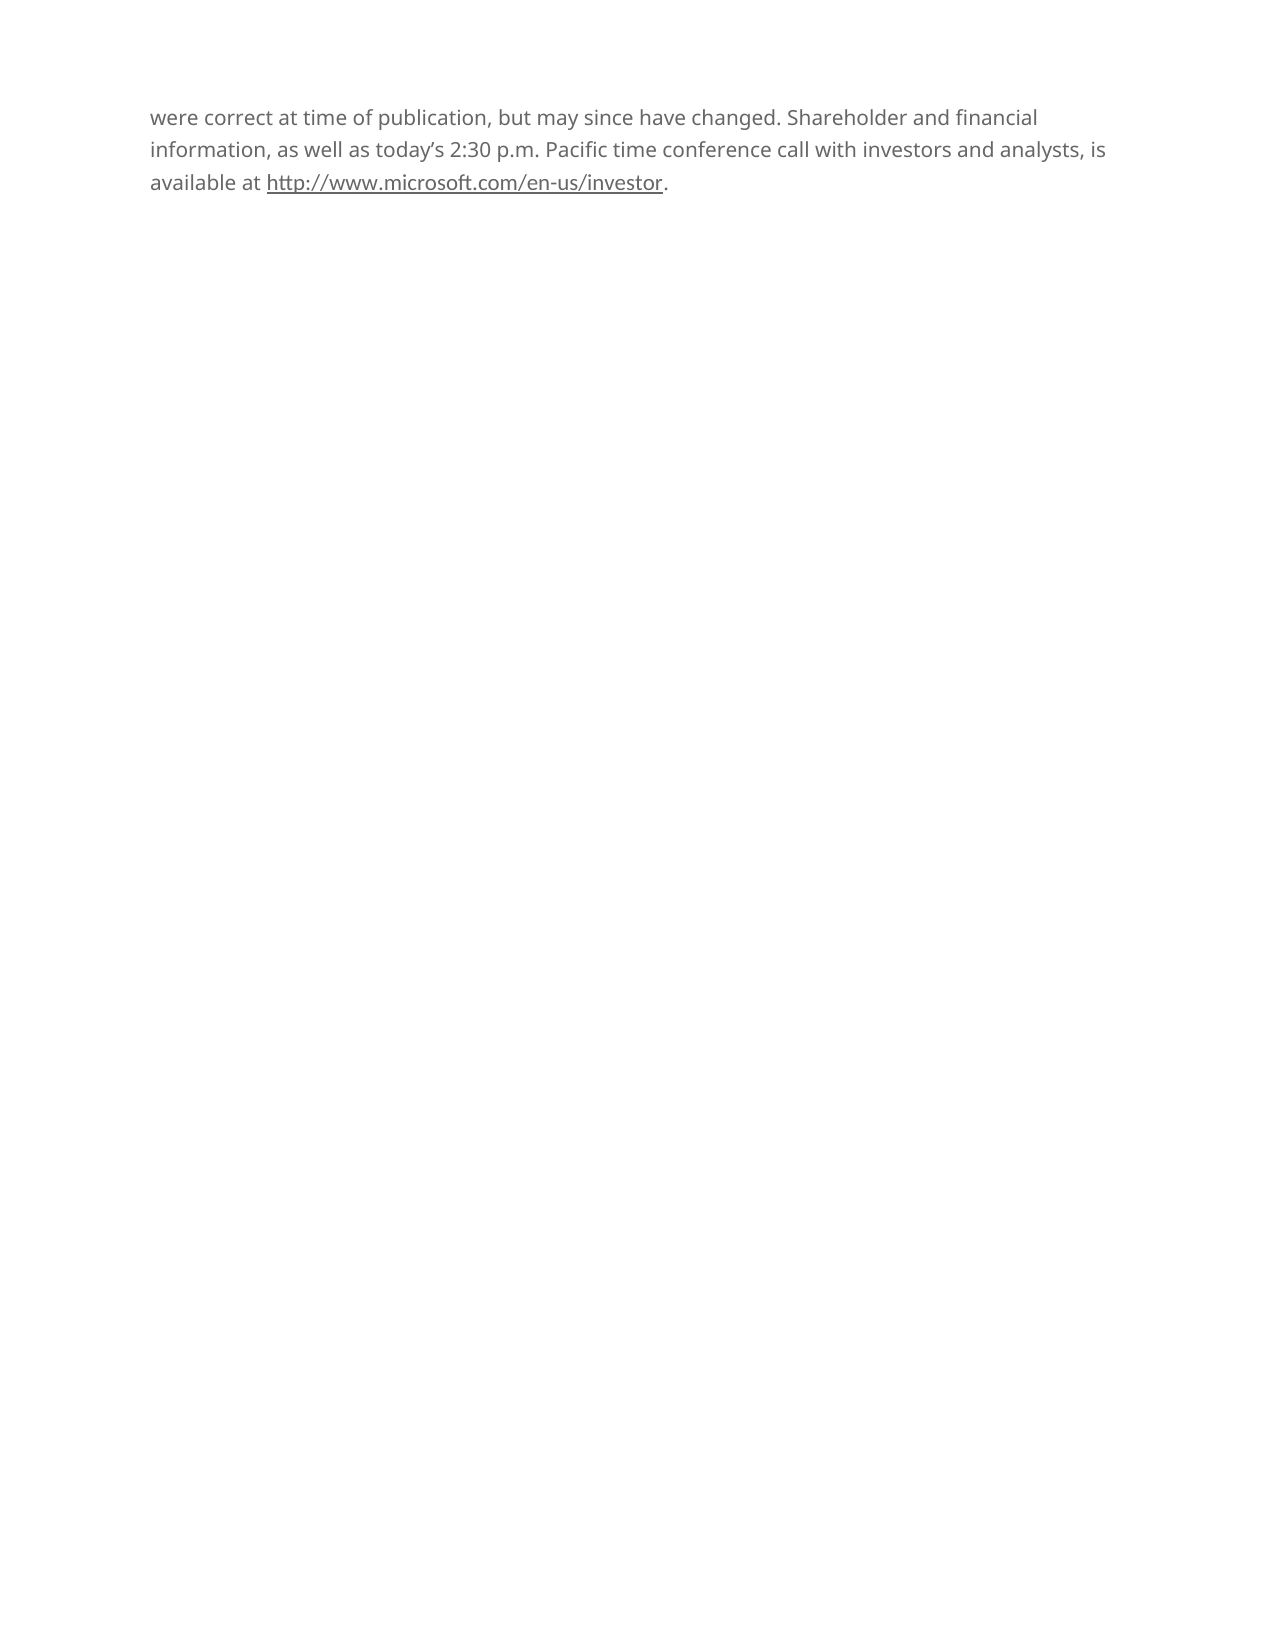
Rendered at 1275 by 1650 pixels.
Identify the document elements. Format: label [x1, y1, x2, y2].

text [150, 103, 1125, 197]
